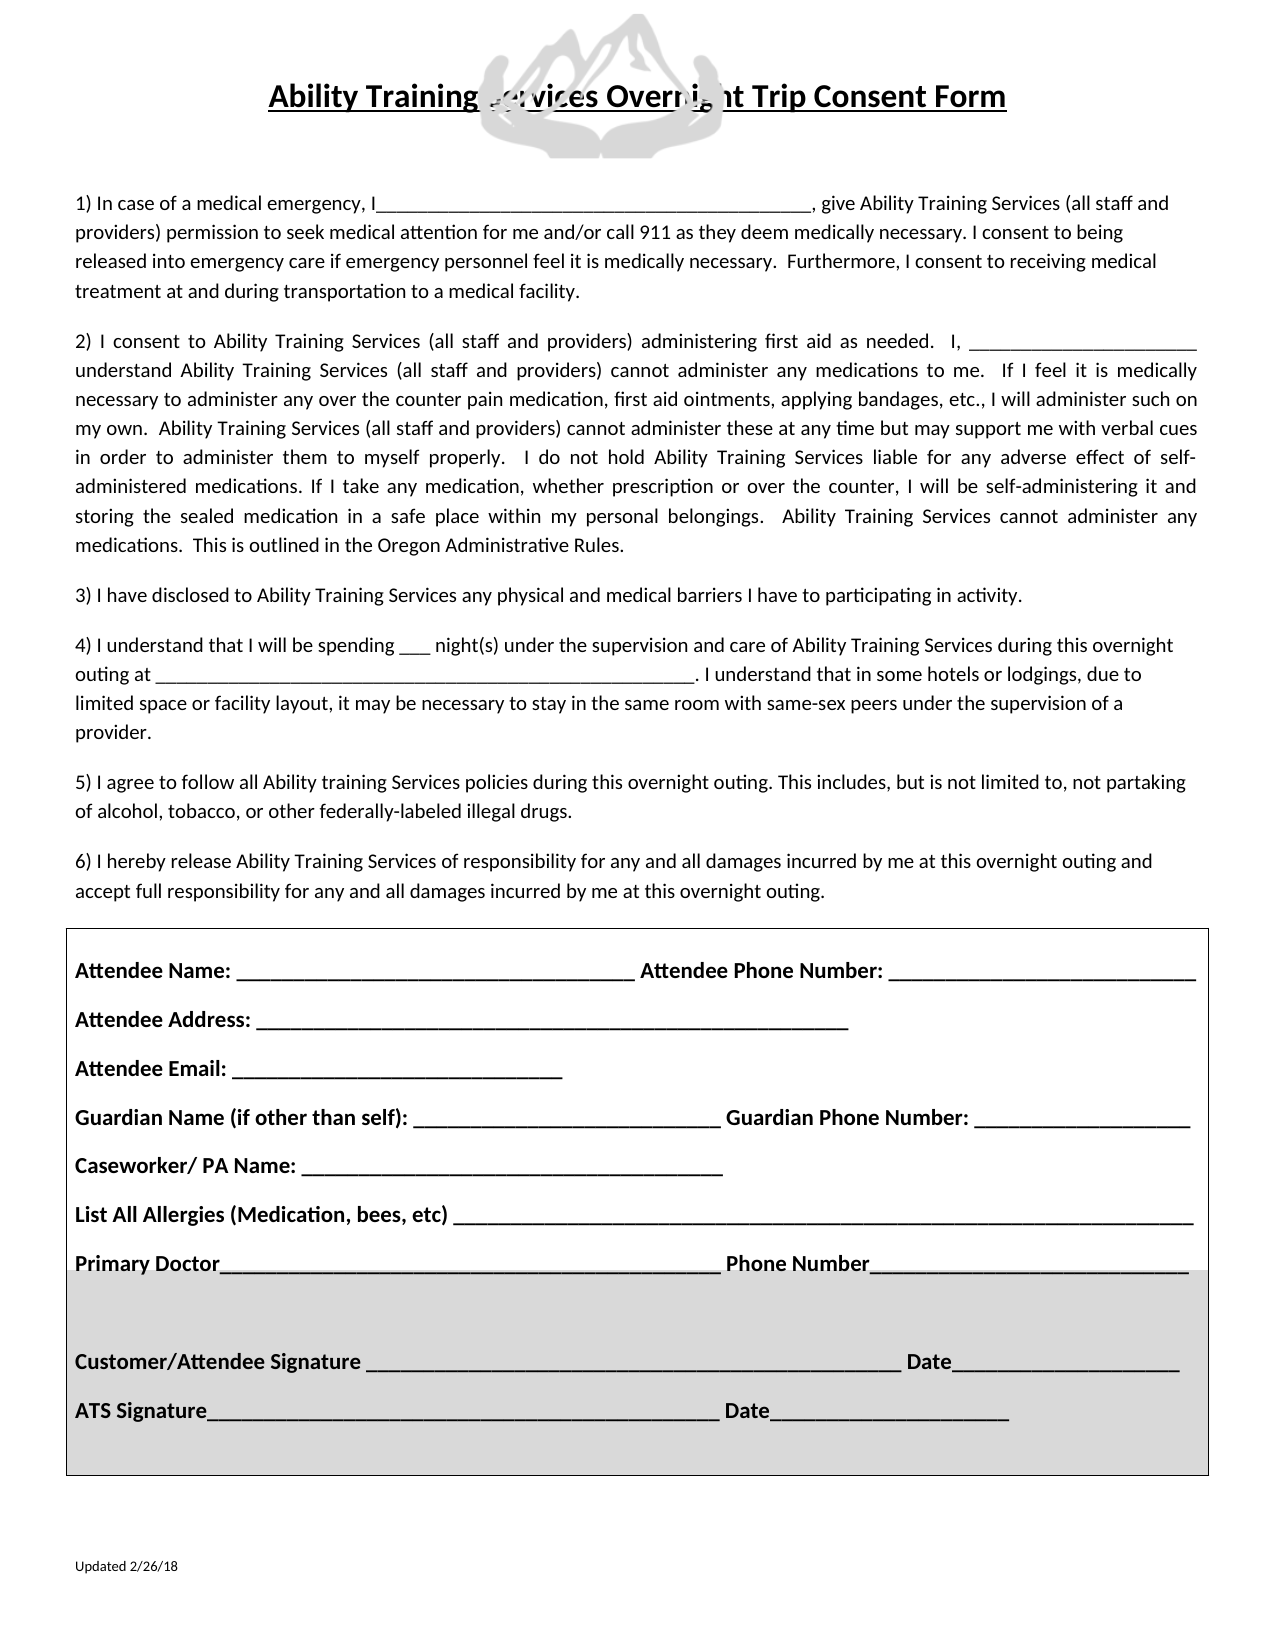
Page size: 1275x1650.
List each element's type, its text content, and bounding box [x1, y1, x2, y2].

text Caseworker/ PA Name: _____________________________________ [67, 1123, 1208, 1172]
text Customer/Attendee Signature _______________________________________________ Date____________________ [67, 1319, 1208, 1368]
text Attendee Address: ____________________________________________________ [67, 977, 1208, 1026]
text 5) I agree to follow all Ability training Services policies during this overnight outing. This includes, but is not limited to, not partaking of alcohol, tobacco, or other federally-labeled illegal drugs. [75, 769, 1200, 824]
text Attendee Email: _____________________________ [67, 1026, 1208, 1074]
text 4) I understand that I will be spending ___ night(s) under the supervision and care of Ability Training Services during this overnight outing at ____________________________________________________. I understand that in some hotels or lodgings, due to limited space or facility layout, it may be necessary to stay in the same room with same-sex peers under the supervision of a provider. [75, 632, 1200, 745]
text 2) I consent to Ability Training Services (all staff and providers) administering first aid as needed. I, ______________________ understand Ability Training Services (all staff and providers) cannot administer any medications to me. If I feel it is medically necessary to administer any over the counter pain medication, first aid ointments, applying bandages, etc., I will administer such on my own. Ability Training Services (all staff and providers) cannot administer these at any time but may support me with verbal cues in order to administer them to myself properly. I do not hold Ability Training Services liable for any adverse effect of self-administered medications. If I take any medication, whether prescription or over the counter, I will be self-administering it and storing the sealed medication in a safe place within my personal belongings. Ability Training Services cannot administer any medications. This is outlined in the Oregon Administrative Rules. [75, 328, 1200, 557]
text 6) I hereby release Ability Training Services of responsibility for any and all damages incurred by me at this overnight outing and accept full responsibility for any and all damages incurred by me at this overnight outing. [75, 849, 1200, 903]
text 1) In case of a medical emergency, I__________________________________________, give Ability Training Services (all staff and providers) permission to seek medical attention for me and/or call 911 as they deem medically necessary. I consent to being released into emergency care if emergency personnel feel it is medically necessary. Furthermore, I consent to receiving medical treatment at and during transportation to a medical facility. [75, 190, 1200, 303]
text ATS Signature_____________________________________________ Date_____________________ [67, 1368, 1208, 1416]
text 3) I have disclosed to Ability Training Services any physical and medical barriers I have to participating in activity. [75, 582, 1200, 607]
text Primary Doctor____________________________________________ Phone Number____________________________ [67, 1221, 1208, 1270]
text Attendee Name: ___________________________________ Attendee Phone Number: ___________________________ [67, 929, 1208, 977]
text Guardian Name (if other than self): ___________________________ Guardian Phone Number: ___________________ [67, 1074, 1208, 1123]
text List All Allergies (Medication, bees, etc) _________________________________________________________________ [67, 1172, 1208, 1221]
